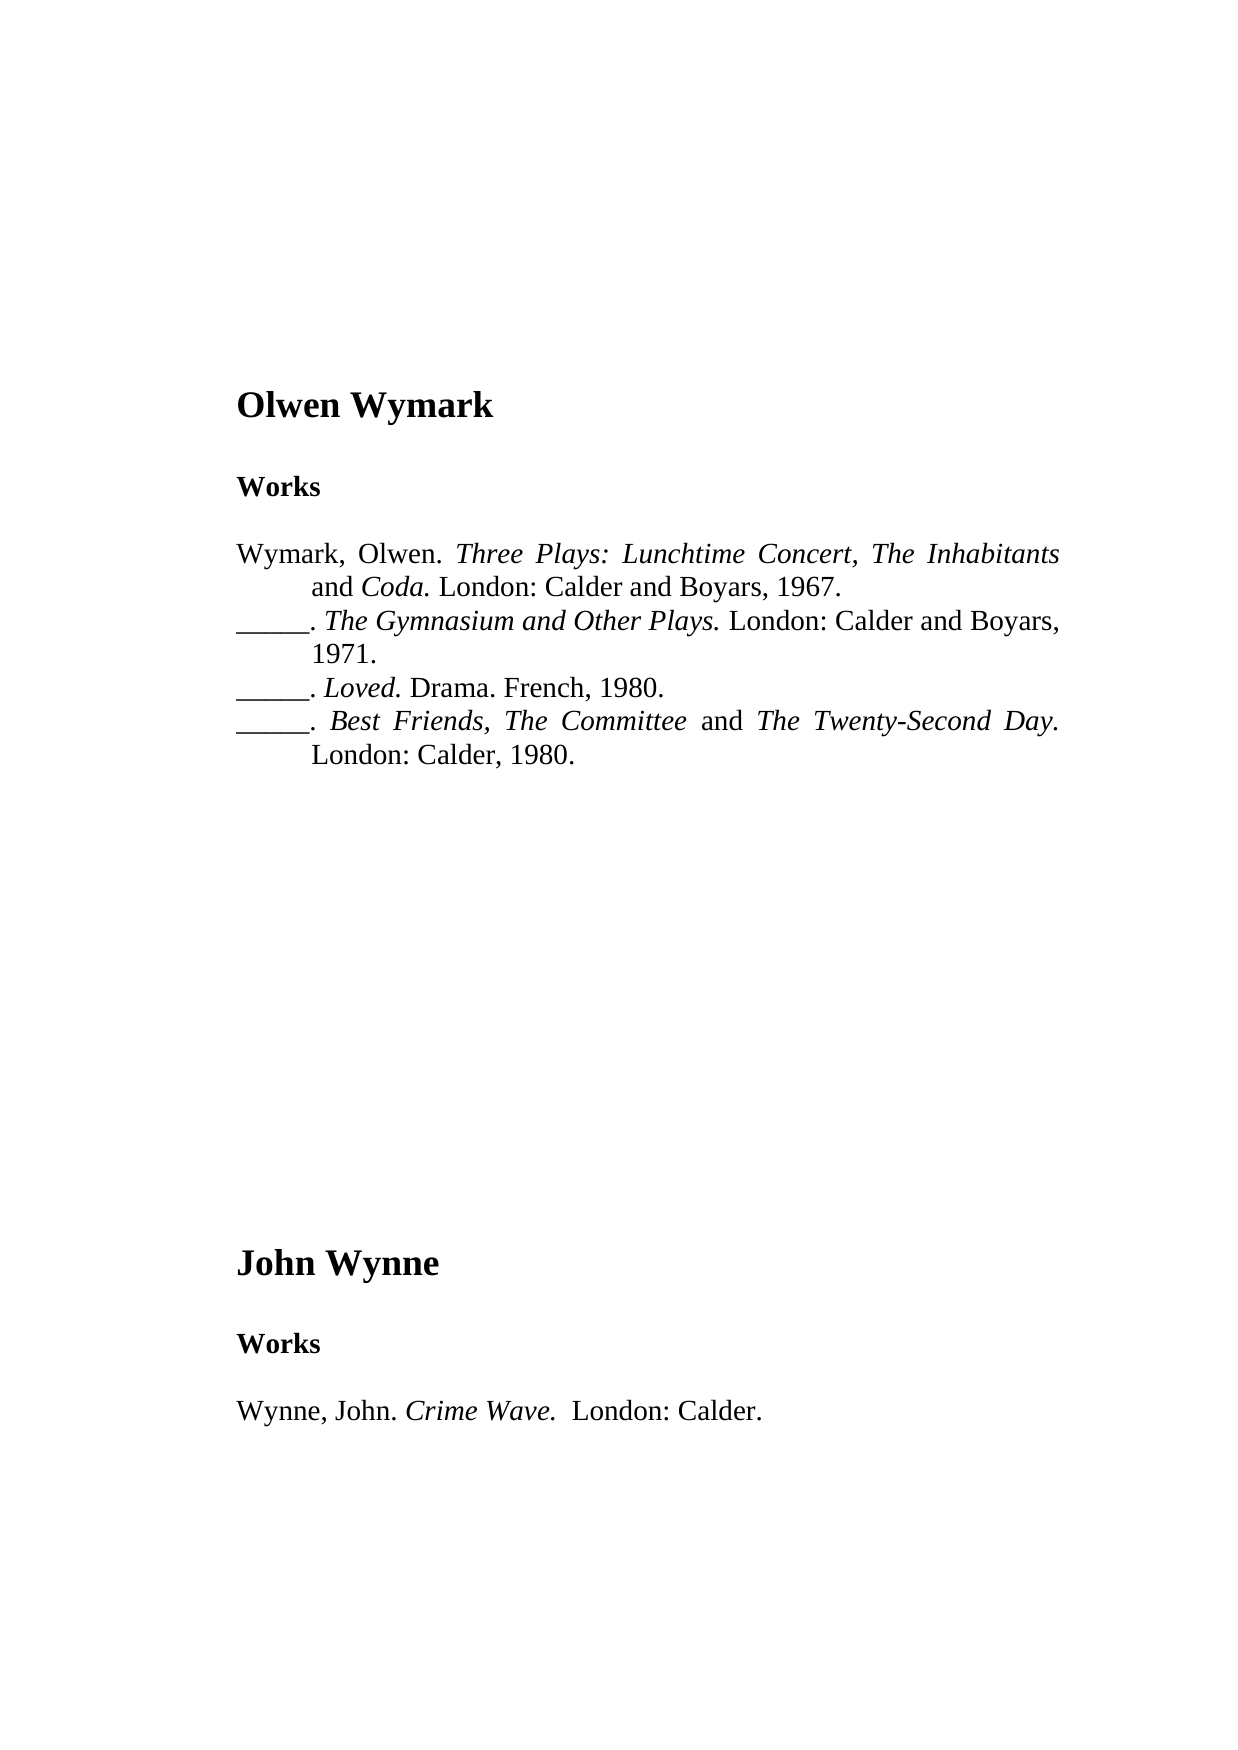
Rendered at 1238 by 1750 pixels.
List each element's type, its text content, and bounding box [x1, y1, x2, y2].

text Olwen Wymark [236, 382, 1060, 426]
text Wymark, Olwen. Three Plays: Lunchtime Concert, The Inhabitants and Coda. London: Calder and Boyars, 1967. [236, 536, 1060, 603]
text Works [236, 1326, 1060, 1360]
text John Wynne [236, 1240, 1060, 1283]
text Works [236, 469, 1060, 502]
text _____. Best Friends, The Committee and The Twenty-Second Day. London: Calder, 1980. [236, 703, 1060, 771]
text Wynne, John. Crime Wave. London: Calder. [236, 1393, 1060, 1427]
text _____. Loved. Drama. French, 1980. [236, 670, 1060, 703]
text _____. The Gymnasium and Other Plays. London: Calder and Boyars, 1971. [236, 603, 1060, 670]
